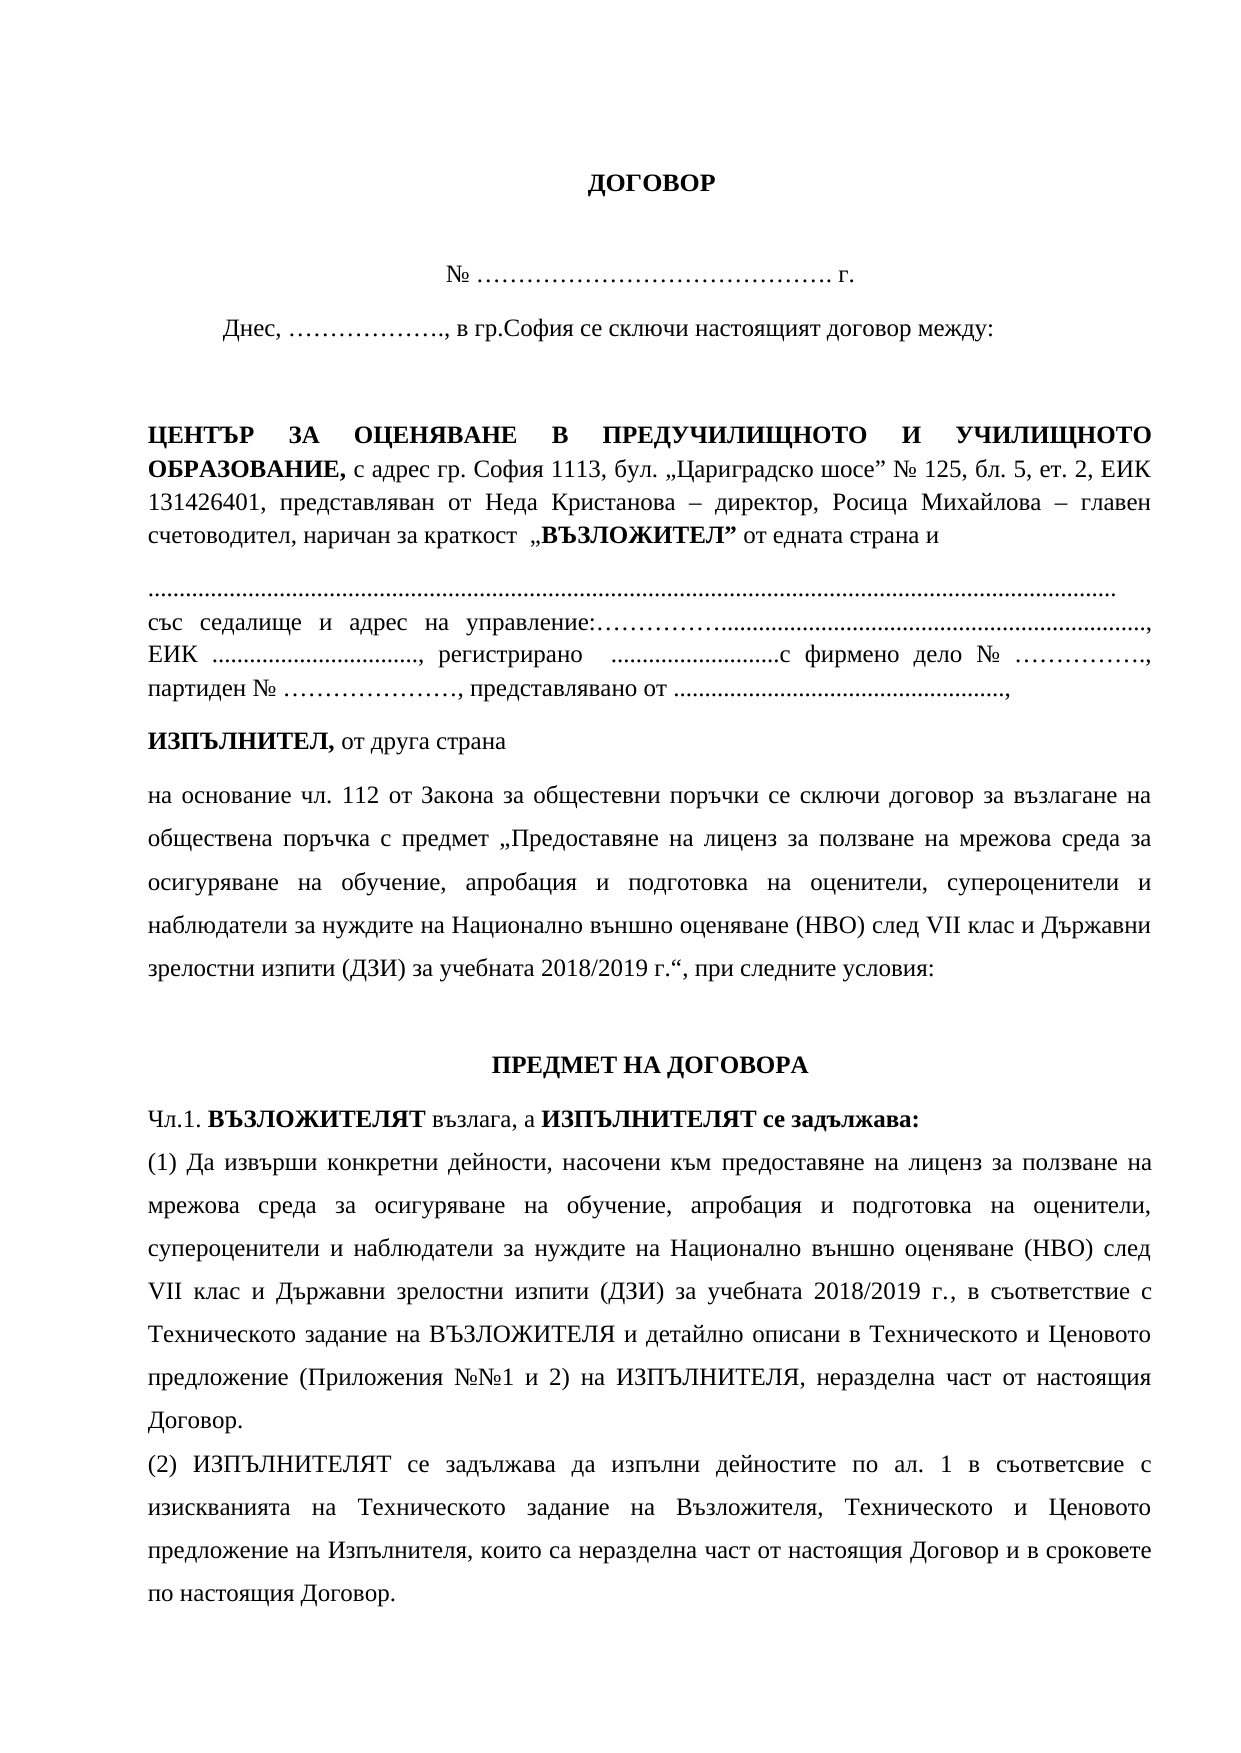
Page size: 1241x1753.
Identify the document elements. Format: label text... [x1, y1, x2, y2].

list (2) ИЗПЪЛНИТЕЛЯТ се задължава да изпълни дейностите по ал. 1 в съответсвие с изискванията на Техническото задание на Възложителя, Техническото и Ценовото предложение на Изпълнителя, които са неразделна част от настоящия Договор и в сроковете по настоящия Договор. [148, 1449, 1152, 1607]
text Чл.1. ВЪЗЛОЖИТЕЛЯТ възлага, а ИЗПЪЛНИТЕЛЯТ се задължава: [148, 1104, 1152, 1132]
text ДОГОВОР [147, 168, 1157, 196]
text Днес, ………………., в гр.София се сключи настоящият договор между: [148, 313, 1152, 342]
text № ……………………………………. г. [148, 259, 1152, 288]
list ПРЕДМЕТ НА ДОГОВОРА [148, 1050, 1152, 1078]
text ИЗПЪЛНИТЕЛ, от друга страна [148, 726, 1152, 755]
text ........................................................................................................................................................... със седалище и адрес на управление:……………...................................................................., ЕИК ................................., регистрирано ...........................с фирмено дело № ……………., партиден № …………………, представлявано от ....................................................., [148, 573, 1152, 701]
text ЦЕНТЪР ЗА ОЦЕНЯВАНЕ В ПРЕДУЧИЛИЩНОТО И УЧИЛИЩНОТО ОБРАЗОВАНИЕ, с адрес гр. София 1113, бул. „Цариградско шосе” № 125, бл. 5, ет. 2, ЕИК 131426401, представляван от Неда Кристанова – директор, Росица Михайлова – главен счетоводител, наричан за краткост „ВЪЗЛОЖИТЕЛ” от едната страна и [148, 421, 1152, 548]
text на основание чл. 112 от Закона за общестевни поръчки се сключи договор за възлагане на обществена поръчка с предмет „Предоставяне на лиценз за ползване на мрежова среда за осигуряване на обучение, апробация и подготовка на оценители, супероценители и наблюдатели за нуждите на Национално външно оценяване (НВО) след VII клас и Държавни зрелостни изпити (ДЗИ) за учебната 2018/2019 г.“, при следните условия: [148, 780, 1152, 982]
text (1) Да извърши конкретни дейности, насочени към предоставяне на лиценз за ползване на мрежова среда за осигуряване на обучение, апробация и подготовка на оценители, супероценители и наблюдатели за нуждите на Национално външно оценяване (НВО) след VII клас и Държавни зрелостни изпити (ДЗИ) за учебната 2018/2019 г., в съответствие с Техническото задание на ВЪЗЛОЖИТЕЛЯ и детайлно описани в Техническото и Ценовото предложение (Приложения №№1 и 2) на ИЗПЪЛНИТЕЛЯ, неразделна част от настоящия Договор. [148, 1147, 1152, 1434]
